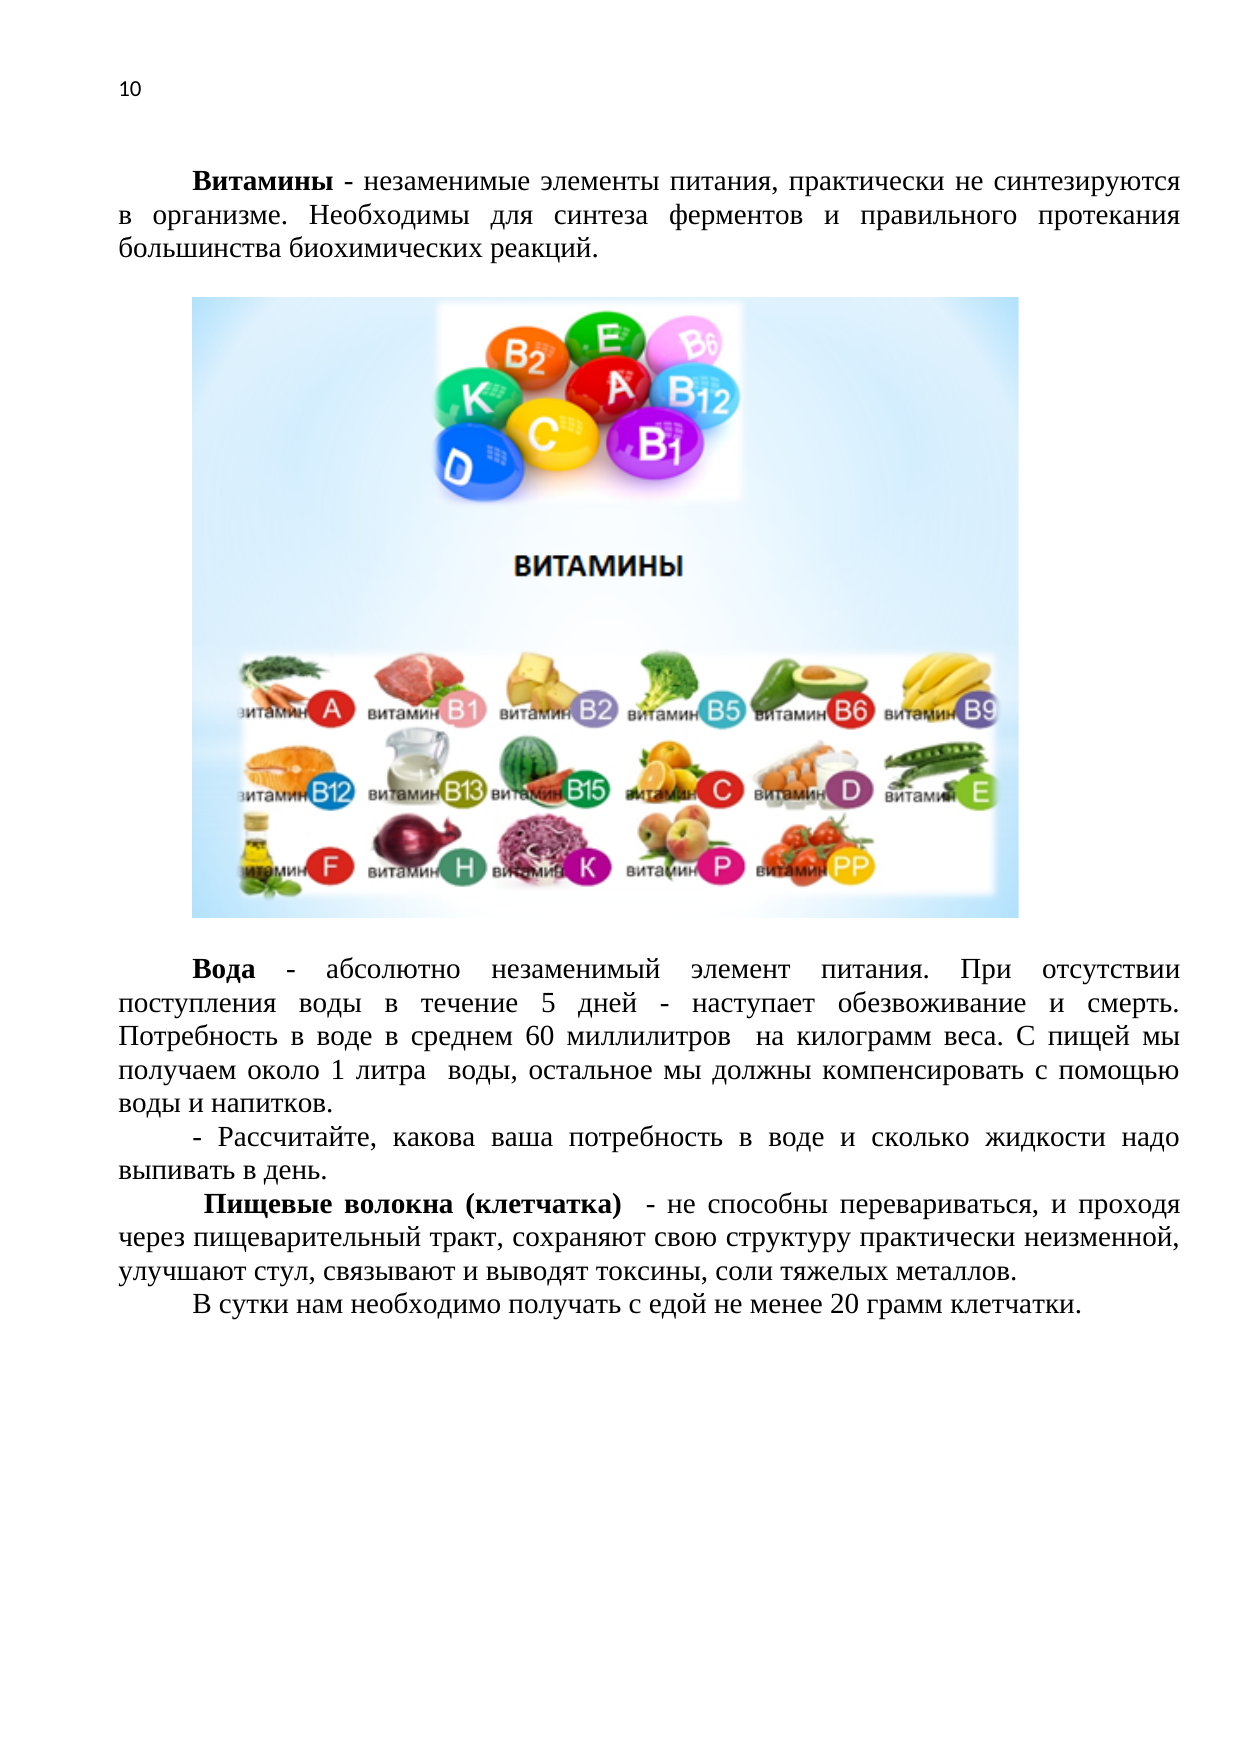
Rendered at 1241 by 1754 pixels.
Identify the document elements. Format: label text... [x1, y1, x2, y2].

picture [192, 297, 1019, 918]
text - Рассчитайте, какова ваша потребность в воде и сколько жидкости надо выпивать в день. [118, 1119, 1181, 1186]
text Вода - абсолютно незаменимый элемент питания. При отсутствии поступления воды в течение 5 дней - наступает обезвоживание и смерть. Потребность в воде в среднем 60 миллилитров на килограмм веса. С пищей мы получаем около 1 литра воды, остальное мы должны компенсировать с помощью воды и напитков. [118, 951, 1181, 1119]
text Витамины - незаменимые элементы питания, практически не синтезируются в организме. Необходимы для синтеза ферментов и правильного протекания большинства биохимических реакций. [118, 163, 1181, 264]
text Пищевые волокна (клетчатка) - не способны перевариваться, и проходя через пищеварительный тракт, сохраняют свою структуру практически неизменной, улучшают стул, связывают и выводят токсины, соли тяжелых металлов. [118, 1186, 1181, 1287]
text В сутки нам необходимо получать с едой не менее 20 грамм клетчатки. [118, 1287, 1181, 1320]
